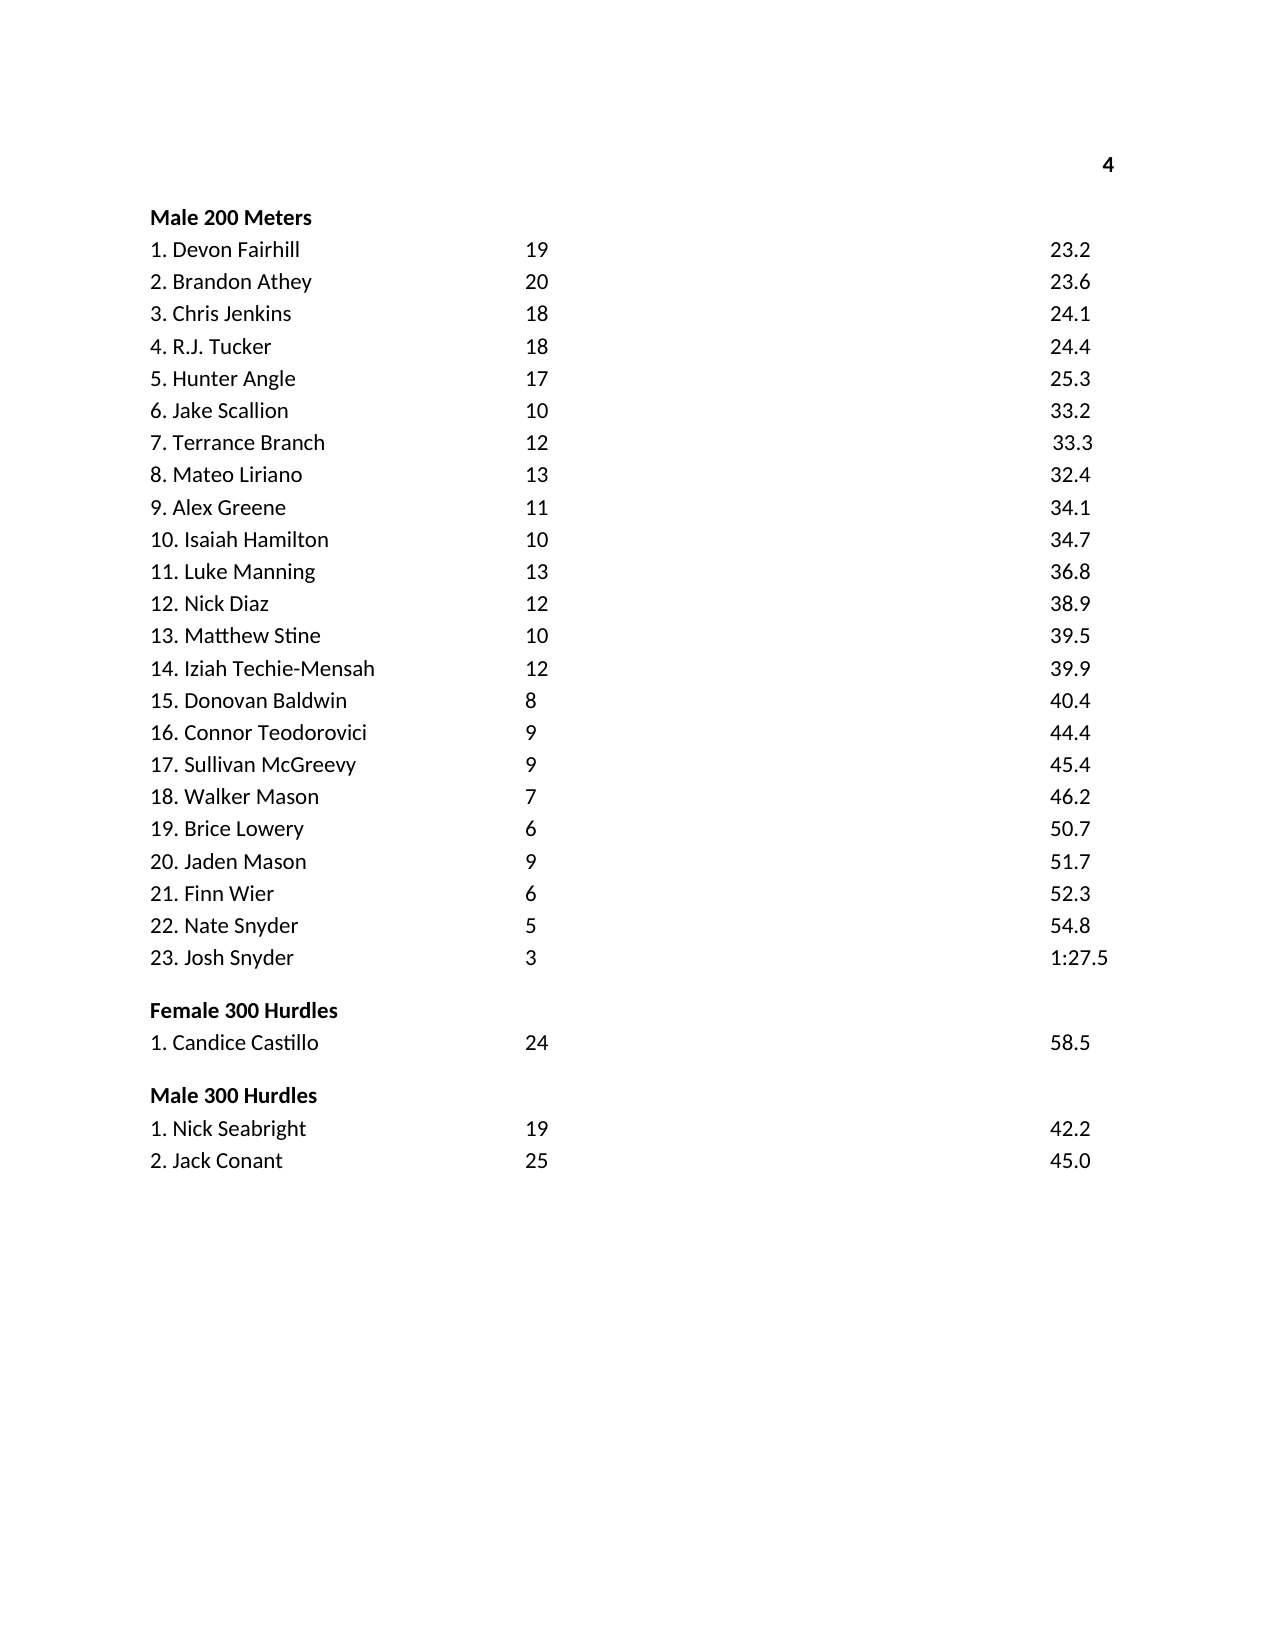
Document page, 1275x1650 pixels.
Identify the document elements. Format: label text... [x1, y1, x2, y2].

text 4 [150, 150, 1125, 178]
text Male 300 Hurdles 1. Nick Seabright 19 42.2 2. Jack Conant 25 45.0 [150, 1082, 1125, 1174]
text Male 200 Meters 1. Devon Fairhill 19 23.2 2. Brandon Athey 20 23.6 3. Chris Jenkins 18 24.1 4. R.J. Tucker 18 24.4 5. Hunter Angle 17 25.3 6. Jake Scallion 10 33.2 7. Terrance Branch 12 33.3 8. Mateo Liriano 13 32.4 9. Alex Greene 11 34.1 10. Isaiah Hamilton 10 34.7 11. Luke Manning 13 36.8 12. Nick Diaz 12 38.9 13. Matthew Stine 10 39.5 14. Iziah Techie-Mensah 12 39.9 15. Donovan Baldwin 8 40.4 16. Connor Teodorovici 9 44.4 17. Sullivan McGreevy 9 45.4 18. Walker Mason 7 46.2 19. Brice Lowery 6 50.7 20. Jaden Mason 9 51.7 21. Finn Wier 6 52.3 22. Nate Snyder 5 54.8 23. Josh Snyder 3 1:27.5 [150, 203, 1125, 971]
text Female 300 Hurdles 1. Candice Castillo 24 58.5 [150, 996, 1125, 1057]
